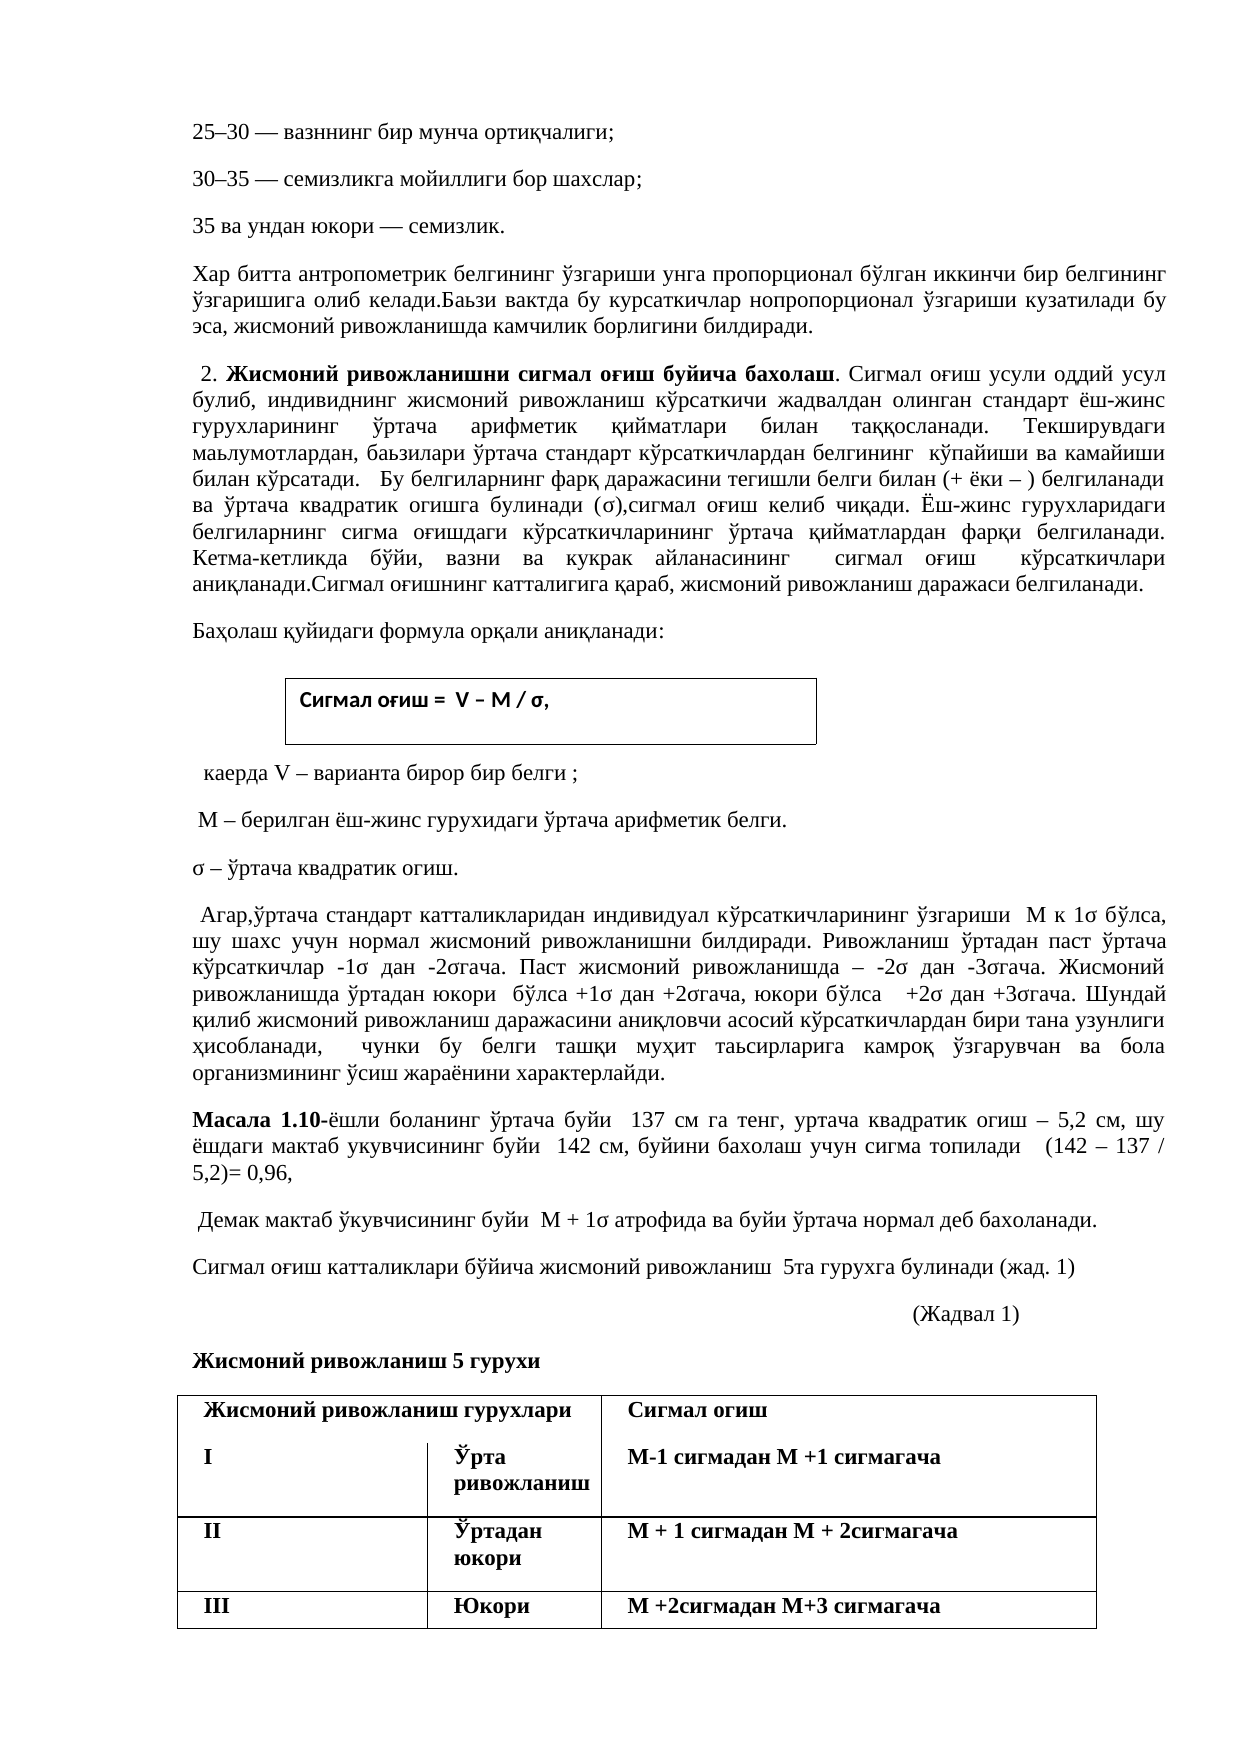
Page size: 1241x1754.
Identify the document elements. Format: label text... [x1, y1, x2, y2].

table_header Жисмоний ривожланиш гурухлари [178, 1396, 601, 1443]
text 2. Жисмоний ривожланишни сигмал оғиш буйича бахолаш. Сигмал оғиш усули оддий усул булиб, индивиднинг жисмоний ривожланиш кўрсаткичи жадвалдан олинган стандарт ёш-жинс гурухларининг ўртача арифметик қийматлари билан таққосланади. Текширувдаги маьлумотлардан, баьзилари ўртача стандарт кўрсаткичлардан белгининг кўпайиши ва камайиши билан кўрсатади. Бу белгиларнинг фарқ даражасини тегишли белги билан (+ ёки – ) белгиланади ва ўртача квадратик огишга булинади (σ),сигмал оғиш келиб чиқади. Ёш-жинс гурухларидаги белгиларнинг сигма оғишдаги кўрсаткичларининг ўртача қийматлардан фарқи белгиланади. Кетма-кетликда бўйи, вазни ва кукрак айланасининг сигмал оғиш кўрсаткичлари аниқланади.Сигмал оғишнинг катталигига қараб, жисмоний ривожланиш даражаси белгиланади. [192, 359, 1167, 597]
text Агар,ўртача стандарт катталикларидан индивидуал кўрсаткичларининг ўзгариши М к 1σ бўлса, шу шахс учун нормал жисмоний ривожланишни билдиради. Ривожланиш ўртадан паст ўртача кўрсаткичлар -1σ дан -2σгача. Паст жисмоний ривожланишда – -2σ дан -3σгача. Жисмоний ривожланишда ўртадан юкори бўлса +1σ дан +2σгача, юкори бўлса +2σ дан +3σгача. Шундай қилиб жисмоний ривожланиш даражасини аниқловчи асосий кўрсаткичлардан бири тана узунлиги ҳисобланади, чунки бу белги ташқи муҳит таьсирларига камроқ ўзгарувчан ва бола организмининг ўсиш жараёнини характерлайди. [192, 901, 1167, 1085]
table_cell Юкори [428, 1592, 601, 1628]
table_cell М-1 сигмадан М +1 сигмагача [602, 1443, 1096, 1516]
text Сигмал оғиш катталиклари бўйича жисмоний ривожланиш 5та гурухга булинади (жад. 1) [192, 1253, 1167, 1279]
text 35 ва ундан юкори — семизлик. [192, 212, 1167, 239]
text σ – ўртача квадратик огиш. [192, 853, 1167, 880]
text Масала 1.10-ёшли боланинг ўртача буйи га тенг, уртача квадратик огиш – , шу ёшдаги мактаб укувчисининг буйи , буйини бахолаш учун сигма топилади (142 – 137 / 5,2)= 0,96, [192, 1106, 1167, 1185]
text Хар битта антропометрик белгининг ўзгариши унга пропорционал бўлган иккинчи бир белгининг ўзгаришига олиб келади.Баьзи вактда бу курсаткичлар нопропорционал ўзгариши кузатилади бу эса, жисмоний ривожланишда камчилик борлигини билдиради. [192, 260, 1167, 339]
text Демак мактаб ўкувчисининг буйи М + 1σ атрофида ва буйи ўртача нормал деб бахоланади. [192, 1206, 1167, 1232]
table_cell III [178, 1592, 427, 1628]
table_cell Ўртадан юкори [428, 1518, 601, 1591]
table_cell II [178, 1518, 427, 1591]
text (Жадвал 1) [192, 1300, 1167, 1327]
text Жисмоний ривожланиш 5 гурухи [192, 1347, 1167, 1374]
table_cell М + 1 сигмадан М + 2сигмагача [602, 1518, 1096, 1591]
text 30–35 — семизликга мойиллиги бор шахслар; [192, 165, 1167, 192]
text Баҳолаш қуйидаги формула орқали аниқланади: [192, 618, 1167, 644]
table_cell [602, 1592, 1096, 1628]
table_cell Ўрта ривожланиш [428, 1443, 601, 1516]
text каерда V – варианта бирор бир белги ; [192, 759, 1167, 786]
table_cell I [178, 1443, 427, 1516]
table_header Сигмал огиш [602, 1396, 1096, 1443]
text М – берилган ёш-жинс гурухидаги ўртача арифметик белги. [192, 806, 1167, 833]
text 25–30 — вазннинг бир мунча ортиқчалиги; [192, 118, 1167, 144]
